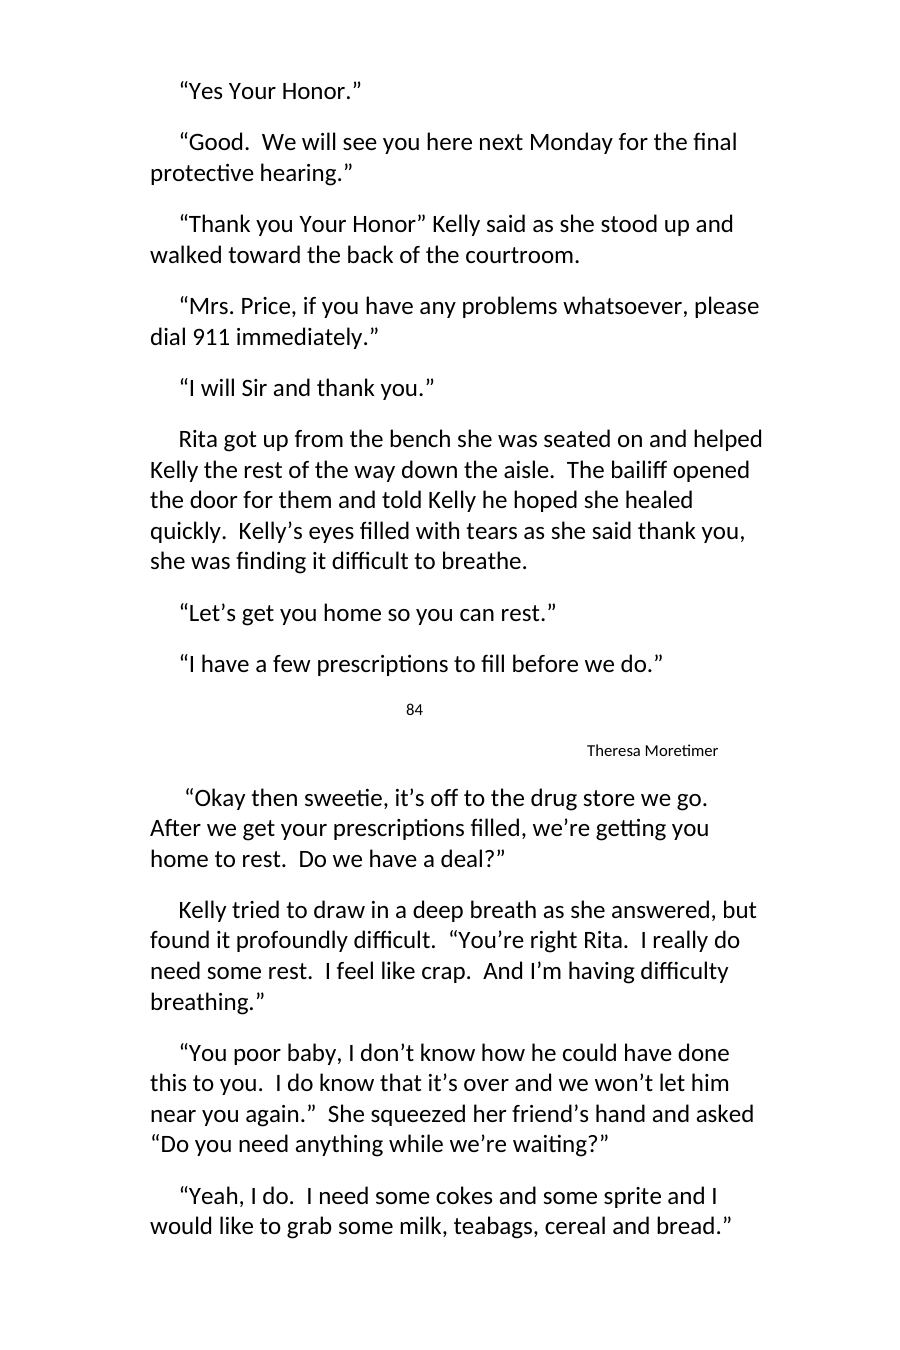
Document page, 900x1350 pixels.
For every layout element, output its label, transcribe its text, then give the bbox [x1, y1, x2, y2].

text “Yes Your Honor.” [150, 75, 768, 106]
text “Let’s get you home so you can rest.” [150, 597, 768, 627]
text “Mrs. Price, if you have any problems whatsoever, please dial 911 immediately.” [150, 290, 768, 351]
text “Okay then sweetie, it’s off to the drug store we go. After we get your prescriptions filled, we’re getting you home to rest. Do we have a deal?” [150, 782, 768, 873]
text “Thank you Your Honor” Kelly said as she stood up and walked toward the back of the courtroom. [150, 208, 768, 269]
text Rita got up from the bench she was seated on and helped Kelly the rest of the way down the aisle. The bailiff opened the door for them and told Kelly he hoped she healed quickly. Kelly’s eyes filled with tears as she said thank you, she was finding it difficult to breathe. [150, 423, 768, 576]
text Kelly tried to draw in a deep breath as she answered, but found it profoundly difficult. “You’re right Rita. I really do need some rest. I feel like crap. And I’m having difficulty breathing.” [150, 894, 768, 1016]
text “I will Sir and thank you.” [150, 372, 768, 402]
text “Yeah, I do. I need some cokes and some sprite and I would like to grab some milk, teabags, cereal and bread.” [150, 1180, 768, 1241]
text Theresa Moretimer [150, 741, 768, 761]
text “Good. We will see you here next Monday for the final protective hearing.” [150, 126, 768, 187]
text “You poor baby, I don’t know how he could have done this to you. I do know that it’s over and we won’t let him near you again.” She squeezed her friend’s hand and asked “Do you need anything while we’re waiting?” [150, 1037, 768, 1159]
text 84 [150, 699, 768, 720]
text “I have a few prescriptions to fill before we do.” [150, 648, 768, 679]
